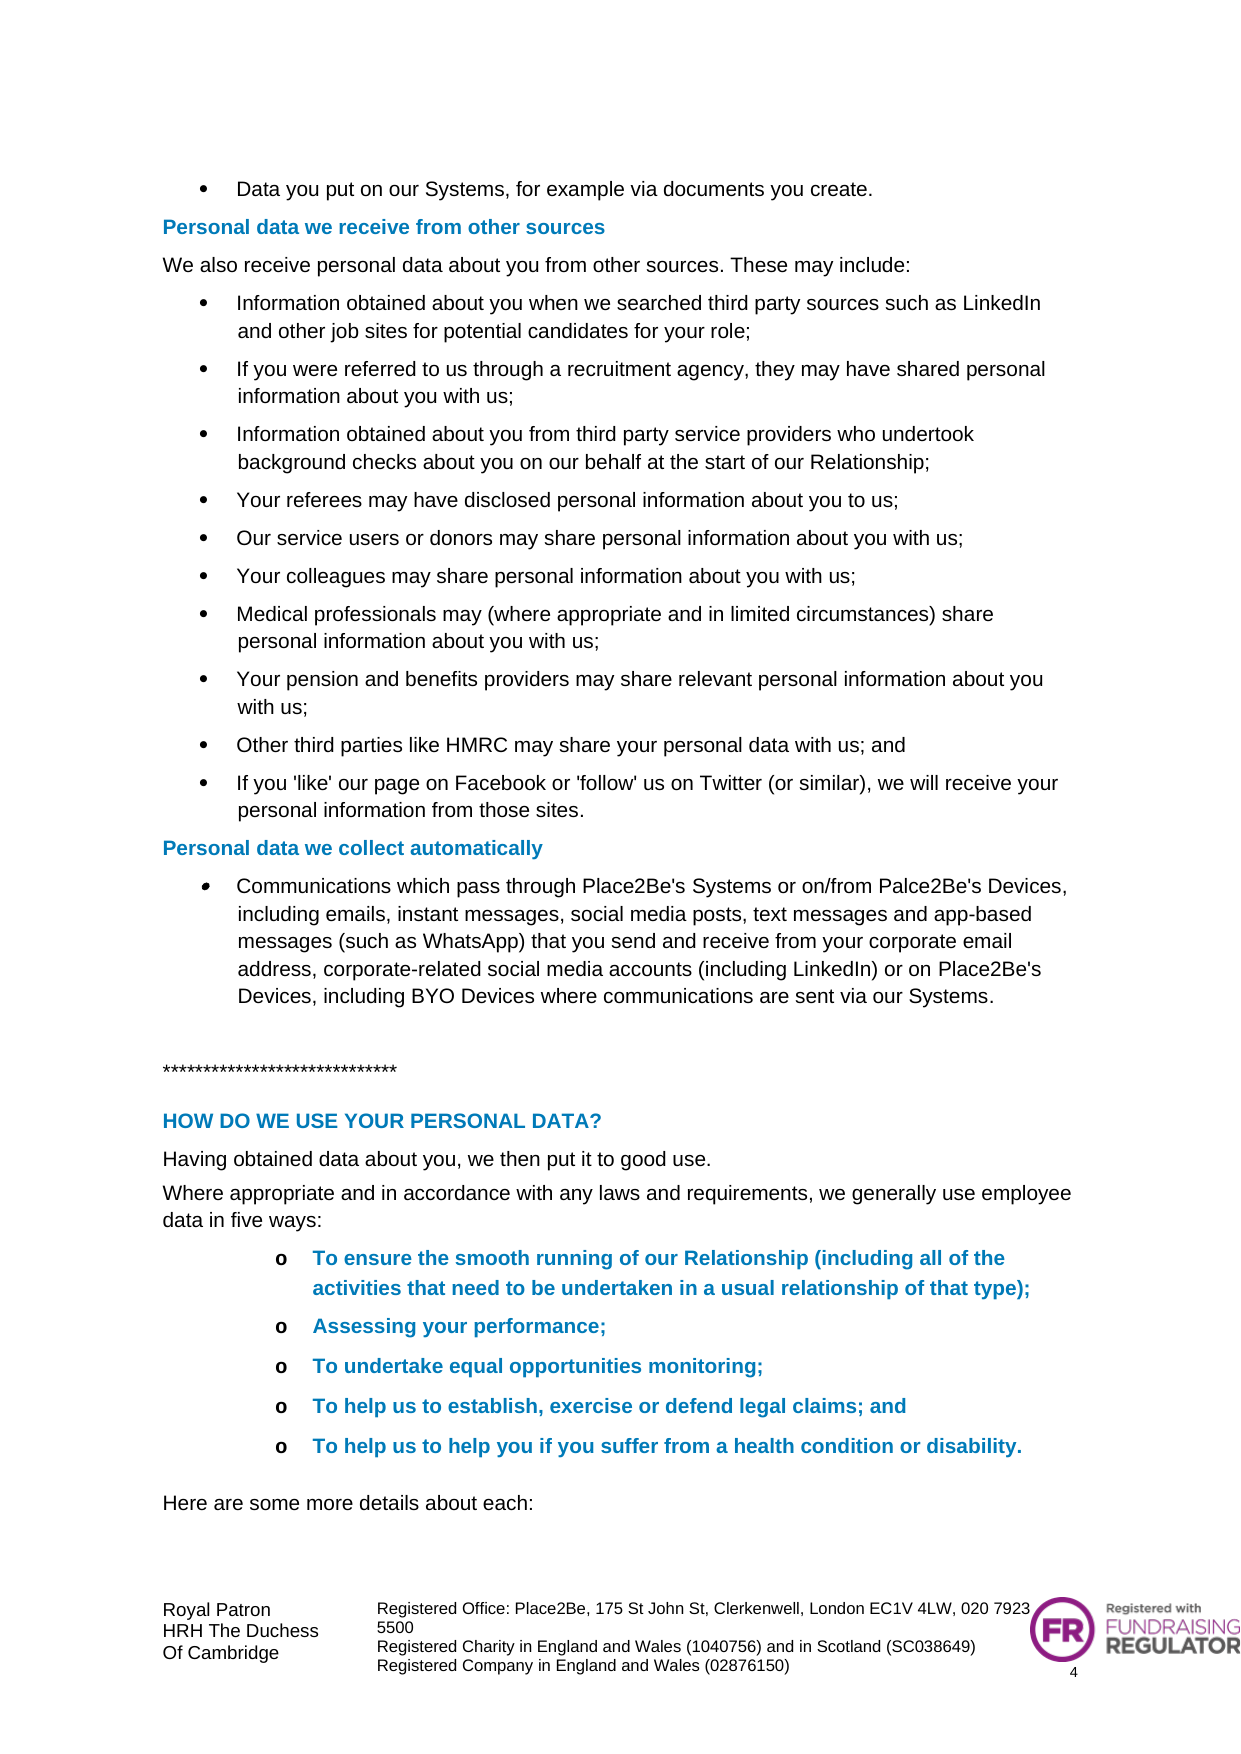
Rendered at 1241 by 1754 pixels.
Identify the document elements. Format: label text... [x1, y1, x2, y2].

picture [1030, 1597, 1241, 1662]
list Medical professionals may (where appropriate and in limited circumstances) share personal information about you with us; [200, 602, 1078, 653]
text Where appropriate and in accordance with any laws and requirements, we generally use employee data in five ways: [162, 1181, 1078, 1232]
text Here are some more details about each: [162, 1491, 1078, 1515]
list Other third parties like HMRC may share your personal data with us; and [200, 733, 1078, 757]
list Your referees may have disclosed personal information about you to us; [200, 488, 1078, 512]
list Our service users or donors may share personal information about you with us; [200, 526, 1078, 550]
list If you 'like' our page on Facebook or 'follow' us on Twitter (or similar), we will receive your personal information from those sites. [200, 771, 1078, 822]
text We also receive personal data about you from other sources. These may include: [162, 253, 1078, 277]
list Communications which pass through Place2Be's Systems or on/from Palce2Be's Devices, including emails, instant messages, social media posts, text messages and app-based messages (such as WhatsApp) that you send and receive from your corporate email address, corporate-related social media accounts (including LinkedIn) or on Place2Be's Devices, including BYO Devices where communications are sent via our Systems. [200, 874, 1078, 1008]
list Information obtained about you from third party service providers who undertook background checks about you on our behalf at the start of our Relationship; [200, 422, 1078, 474]
text Personal data we receive from other sources [162, 215, 1078, 239]
list To undertake equal opportunities monitoring; [275, 1353, 1078, 1379]
list Information obtained about you when we searched third party sources such as LinkedIn and other job sites for potential candidates for your role; [200, 291, 1078, 343]
list Your colleagues may share personal information about you with us; [200, 564, 1078, 588]
list Your pension and benefits providers may share relevant personal information about you with us; [200, 667, 1078, 719]
list If you were referred to us through a recruitment agency, they may have shared personal information about you with us; [200, 357, 1078, 408]
text ***************************** [162, 1060, 1078, 1084]
list To ensure the smooth running of our Relationship (including all of the activities that need to be undertaken in a usual relationship of that type); [275, 1246, 1078, 1299]
list To help us to establish, exercise or defend legal claims; and [275, 1394, 1078, 1419]
subtitle HOW DO WE USE YOUR PERSONAL DATA? [162, 1108, 1078, 1132]
list Data you put on our Systems, for example via documents you create. [200, 177, 1078, 201]
list To help us to help you if you suffer from a health condition or disability. [275, 1434, 1078, 1459]
text Personal data we collect automatically [162, 836, 1078, 860]
list Assessing your performance; [275, 1313, 1078, 1339]
text Having obtained data about you, we then put it to good use. [162, 1146, 1078, 1170]
